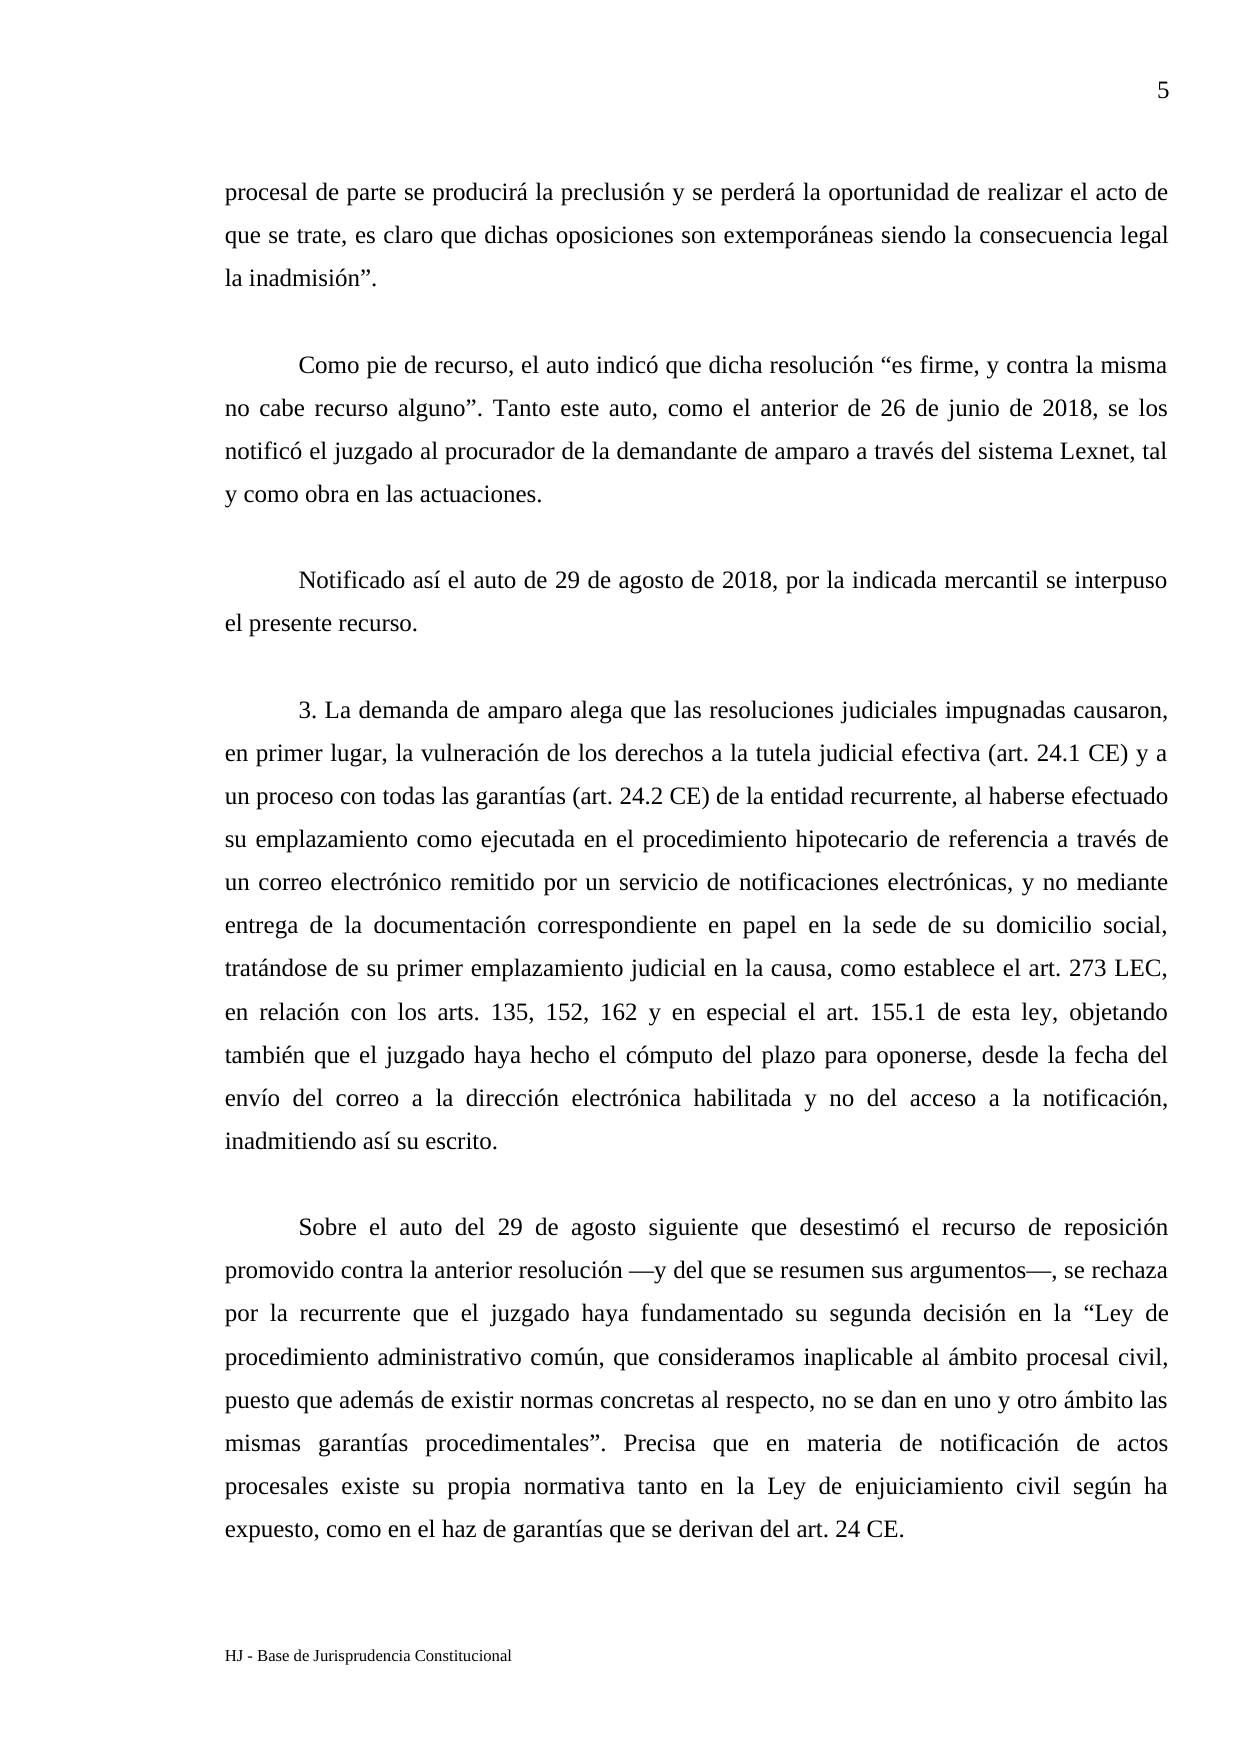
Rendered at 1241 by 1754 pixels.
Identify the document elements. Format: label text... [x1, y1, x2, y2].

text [224, 177, 1169, 292]
text Notificado así el auto de 29 de agosto de 2018, por la indicada mercantil se interpuso el presente recurso. [224, 565, 1169, 637]
text Como pie de recurso, el auto indicó que dicha resolución “es firme, y contra la misma no cabe recurso alguno”. Tanto este auto, como el anterior de 26 de junio de 2018, se los notificó el juzgado al procurador de la demandante de amparo a través del sistema Lexnet, tal y como obra en las actuaciones. [224, 350, 1169, 508]
text Sobre el auto del 29 de agosto siguiente que desestimó el recurso de reposición promovido contra la anterior resolución —y del que se resumen sus argumentos—, se rechaza por la recurrente que el juzgado haya fundamentado su segunda decisión en la “Ley de procedimiento administrativo común, que consideramos inaplicable al ámbito procesal civil, puesto que además de existir normas concretas al respecto, no se dan en uno y otro ámbito las mismas garantías procedimentales”. Precisa que en materia de notificación de actos procesales existe su propia normativa tanto en la Ley de enjuiciamiento civil según ha expuesto, como en el haz de garantías que se derivan del art. 24 CE. [224, 1212, 1169, 1543]
text 3. La demanda de amparo alega que las resoluciones judiciales impugnadas causaron, en primer lugar, la vulneración de los derechos a la tutela judicial efectiva (art. 24.1 CE) y a un proceso con todas las garantías (art. 24.2 CE) de la entidad recurrente, al haberse efectuado su emplazamiento como ejecutada en el procedimiento hipotecario de referencia a través de un correo electrónico remitido por un servicio de notificaciones electrónicas, y no mediante entrega de la documentación correspondiente en papel en la sede de su domicilio social, tratándose de su primer emplazamiento judicial en la causa, como establece el art. 273 LEC, en relación con los arts. 135, 152, 162 y en especial el art. 155.1 de esta ley, objetando también que el juzgado haya hecho el cómputo del plazo para oponerse, desde la fecha del envío del correo a la dirección electrónica habilitada y no del acceso a la notificación, inadmitiendo así su escrito. [224, 695, 1169, 1155]
